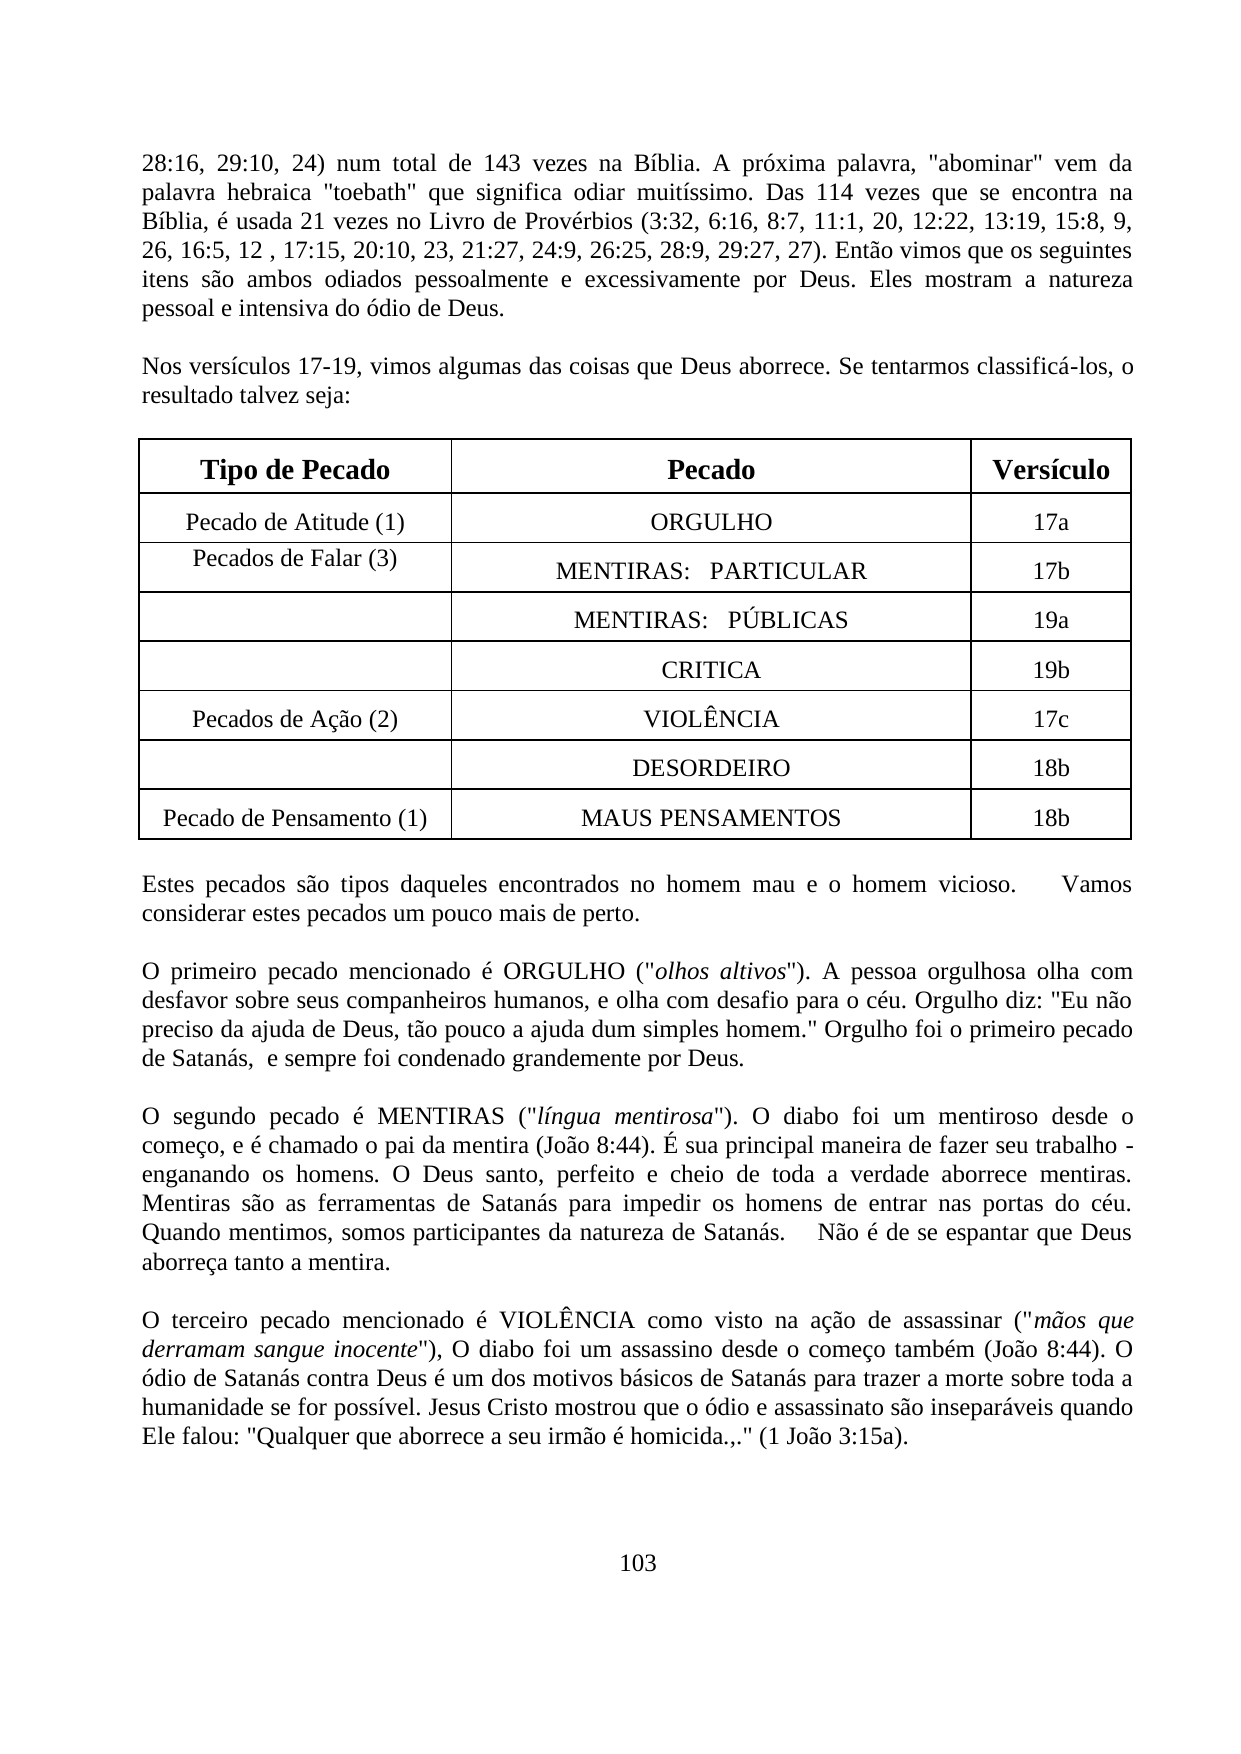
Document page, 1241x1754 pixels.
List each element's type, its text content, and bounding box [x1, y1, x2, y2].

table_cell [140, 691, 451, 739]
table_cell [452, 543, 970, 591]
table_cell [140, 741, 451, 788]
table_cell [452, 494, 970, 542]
text O terceiro pecado mencionado é VIOLÊNCIA como visto na ação de assassinar ("mãos que derramam sangue inocente"), O diabo foi um assassino desde o começo também (João 8:44). O ódio de Satanás contra Deus é um dos motivos básicos de Satanás para trazer a morte sobre toda a humanidade se for possível. Jesus Cristo mostrou que o ódio e assassinato são inseparáveis quando Ele falou: "Qualquer que aborrece a seu irmão é homicida.,." (1 João 3:15a). [142, 1304, 1134, 1450]
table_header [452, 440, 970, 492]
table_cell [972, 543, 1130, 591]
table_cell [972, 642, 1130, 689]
text Nos versículos 17-19, vimos algumas das coisas que Deus aborrece. Se tentarmos classificá-los, o resultado talvez seja: [142, 351, 1134, 409]
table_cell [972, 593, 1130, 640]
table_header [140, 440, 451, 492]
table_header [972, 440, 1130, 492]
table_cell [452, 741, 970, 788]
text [142, 148, 1134, 322]
text O segundo pecado é MENTIRAS ("língua mentirosa"). O diabo foi um mentiroso desde o começo, e é chamado o pai da mentira (João 8:44). É sua principal maneira de fazer seu trabalho - enganando os homens. O Deus santo, perfeito e cheio de toda a verdade aborrece mentiras. Mentiras são as ferramentas de Satanás para impedir os homens de entrar nas portas do céu. Quando mentimos, somos participantes da natureza de Satanás. Não é de se espantar que Deus aborreça tanto a mentira. [142, 1101, 1134, 1275]
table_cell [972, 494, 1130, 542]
text O primeiro pecado mencionado é ORGULHO ("olhos altivos"). A pessoa orgulhosa olha com desfavor sobre seus companheiros humanos, e olha com desafio para o céu. Orgulho diz: "Eu não preciso da ajuda de Deus, tão pouco a ajuda dum simples homem." Orgulho foi o primeiro pecado de Satanás, e sempre foi condenado grandemente por Deus. [142, 956, 1134, 1072]
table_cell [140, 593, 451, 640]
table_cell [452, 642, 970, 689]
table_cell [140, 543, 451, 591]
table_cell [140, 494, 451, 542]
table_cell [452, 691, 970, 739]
text Estes pecados são tipos daqueles encontrados no homem mau e o homem vicioso. Vamos considerar estes pecados um pouco mais de perto. [142, 868, 1134, 927]
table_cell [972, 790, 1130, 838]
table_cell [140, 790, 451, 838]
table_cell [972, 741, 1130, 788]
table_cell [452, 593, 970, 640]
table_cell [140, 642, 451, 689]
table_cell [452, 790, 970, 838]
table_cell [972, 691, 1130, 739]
